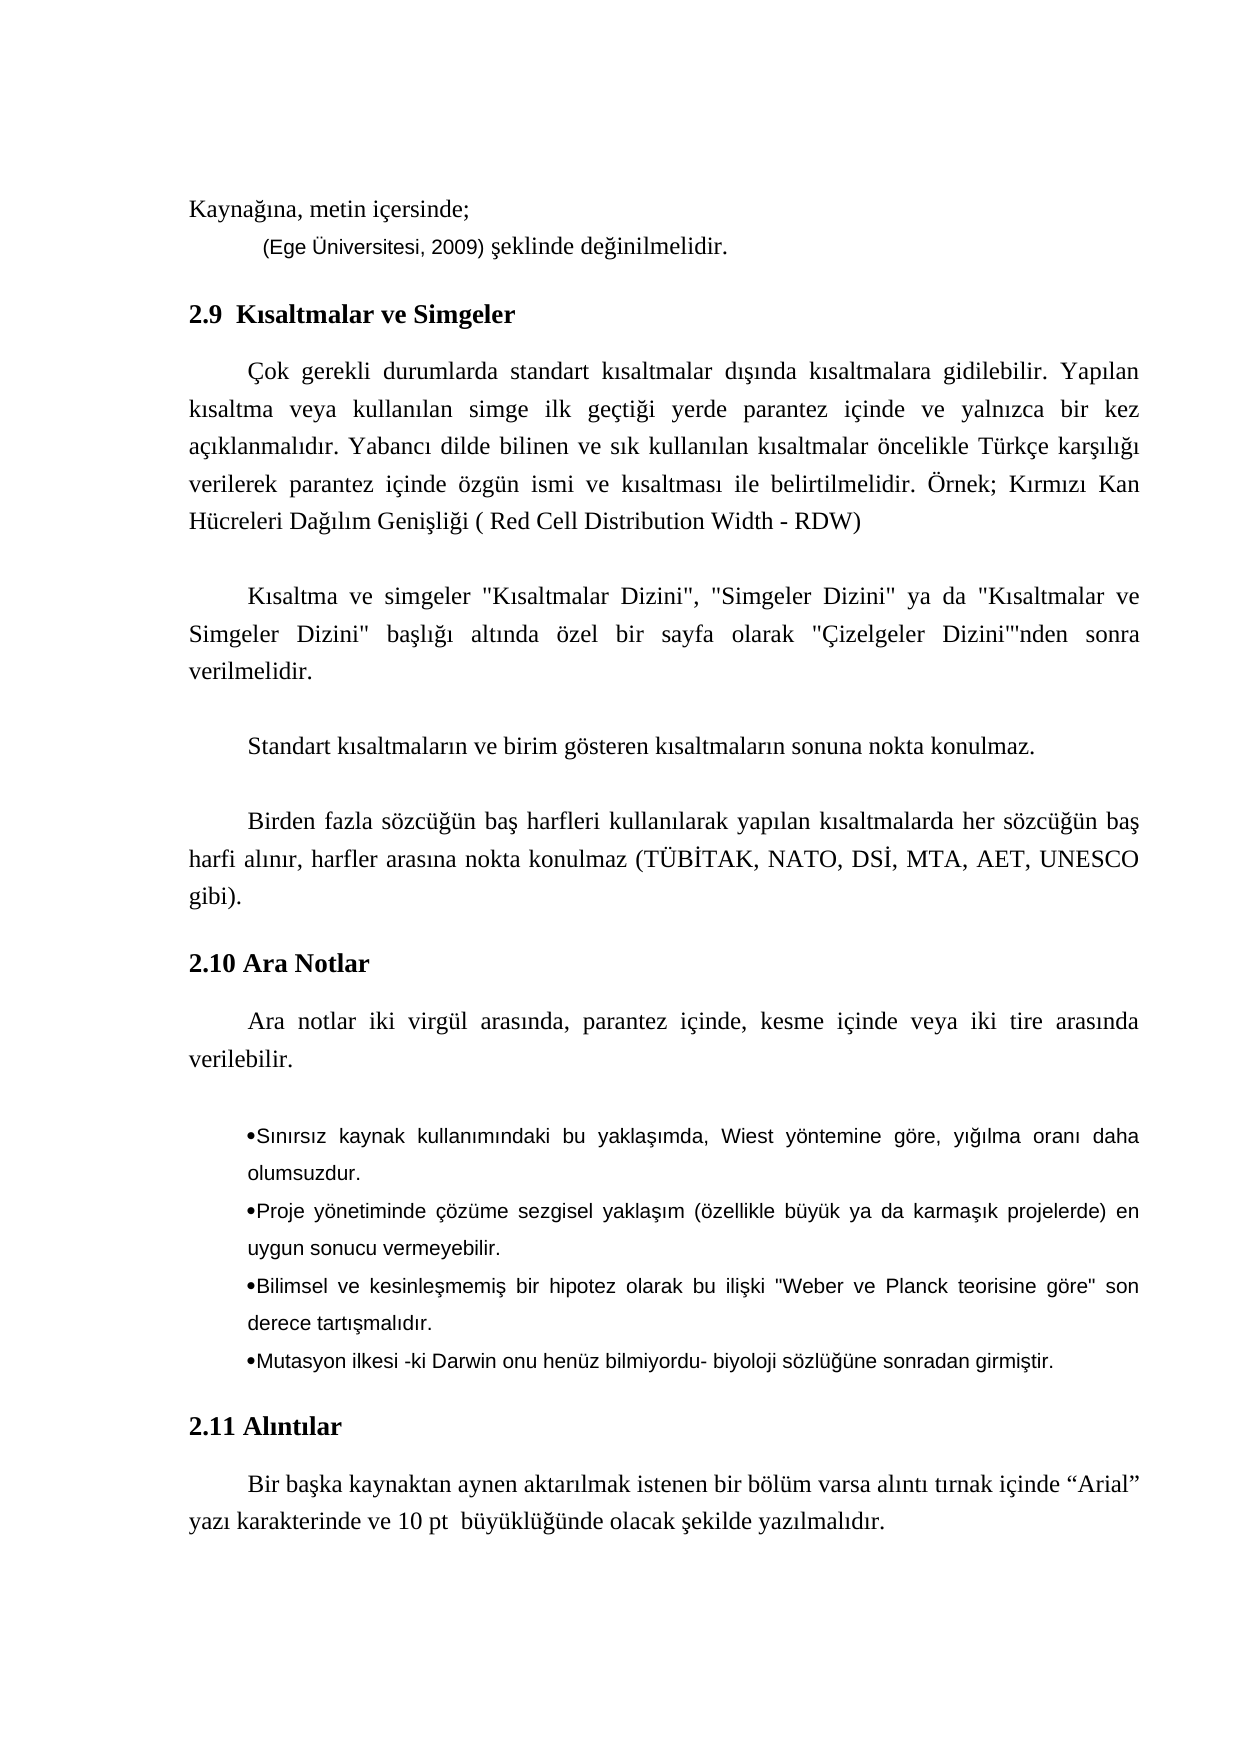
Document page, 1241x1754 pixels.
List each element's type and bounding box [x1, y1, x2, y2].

table_header [177, 148, 1152, 1572]
